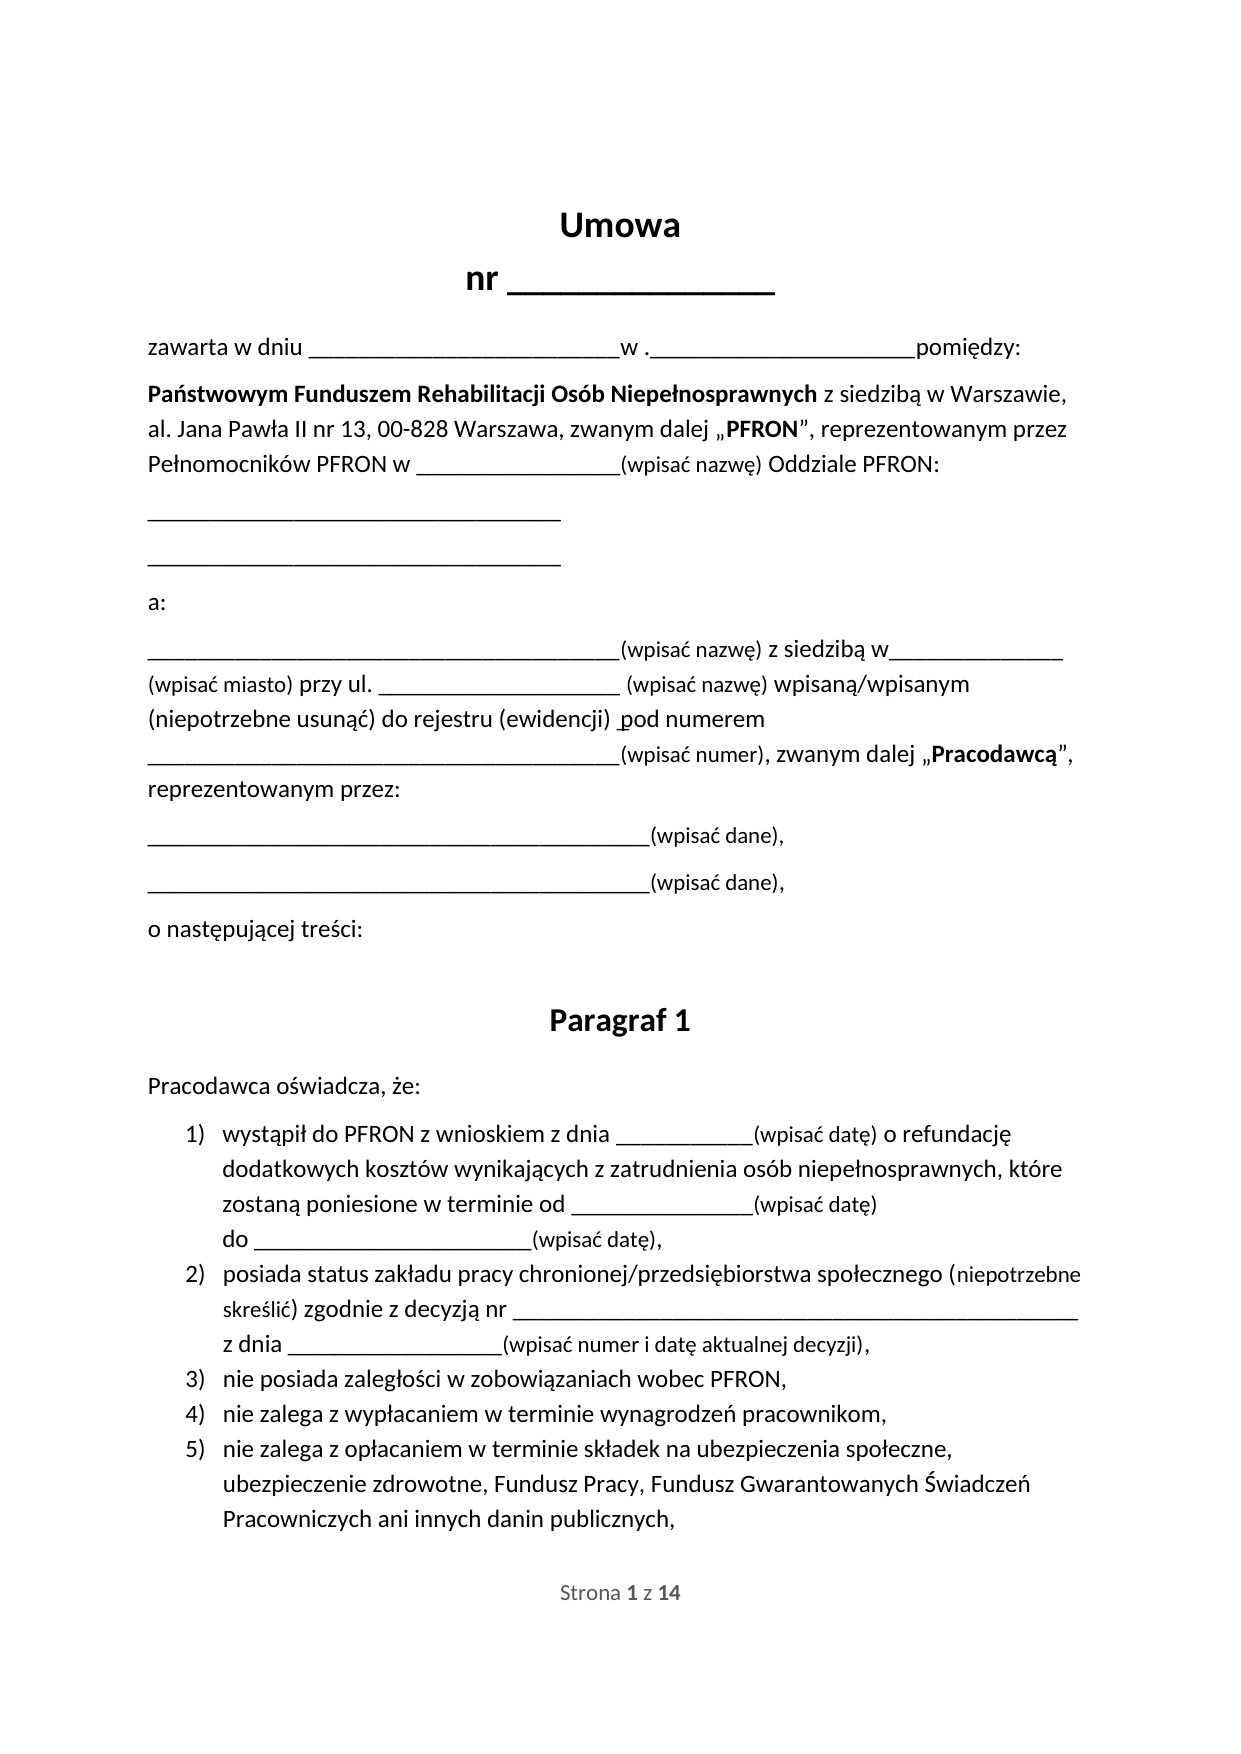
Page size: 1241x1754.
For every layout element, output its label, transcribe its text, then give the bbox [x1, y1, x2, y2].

text o następującej treści: [148, 914, 1092, 944]
text a: [148, 586, 1092, 617]
list wystąpił do PFRON z wnioskiem z dnia (wpisać datę) o refundację dodatkowych kosztów wynikających z zatrudnienia osób niepełnosprawnych, które zostaną poniesione w terminie od (wpisać datę) do (wpisać datę), [185, 1118, 1092, 1253]
list nie zalega z wypłacaniem w terminie wynagrodzeń pracownikom, [185, 1398, 1092, 1428]
text Umowa nr [148, 201, 1092, 299]
text (wpisać nazwę) z siedzibą w (wpisać miasto) przy ul. (wpisać nazwę) wpisaną/wpisanym (niepotrzebne usunąć) do rejestru (ewidencji) pod numerem (wpisać numer), zwanym dalej „Pracodawcą”, reprezentowanym przez: [148, 634, 1092, 804]
text zawarta w dniu w . pomiędzy: [148, 331, 1092, 362]
text (wpisać dane), [148, 821, 1092, 849]
text Paragraf 1 [148, 999, 1092, 1039]
list nie zalega z opłacaniem w terminie składek na ubezpieczenia społeczne, ubezpieczenie zdrowotne, Fundusz Pracy, Fundusz Gwarantowanych Świadczeń Pracowniczych ani innych danin publicznych, [185, 1433, 1092, 1533]
list nie posiada zaległości w zobowiązaniach wobec PFRON, [185, 1363, 1092, 1393]
text Pracodawca oświadcza, że: [148, 1070, 1092, 1101]
text (wpisać dane), [148, 866, 1092, 897]
text Państwowym Funduszem Rehabilitacji Osób Niepełnosprawnych z siedzibą w Warszawie, al. Jana Pawła II nr 13, 00-828 Warszawa, zwanym dalej „PFRON”, reprezentowanym przez Pełnomocników PFRON w (wpisać nazwę) Oddziale PFRON: [148, 379, 1092, 479]
list posiada status zakładu pracy chronionej/przedsiębiorstwa społecznego (niepotrzebne skreślić) zgodnie z decyzją nr z dnia (wpisać numer i datę aktualnej decyzji), [185, 1258, 1092, 1358]
